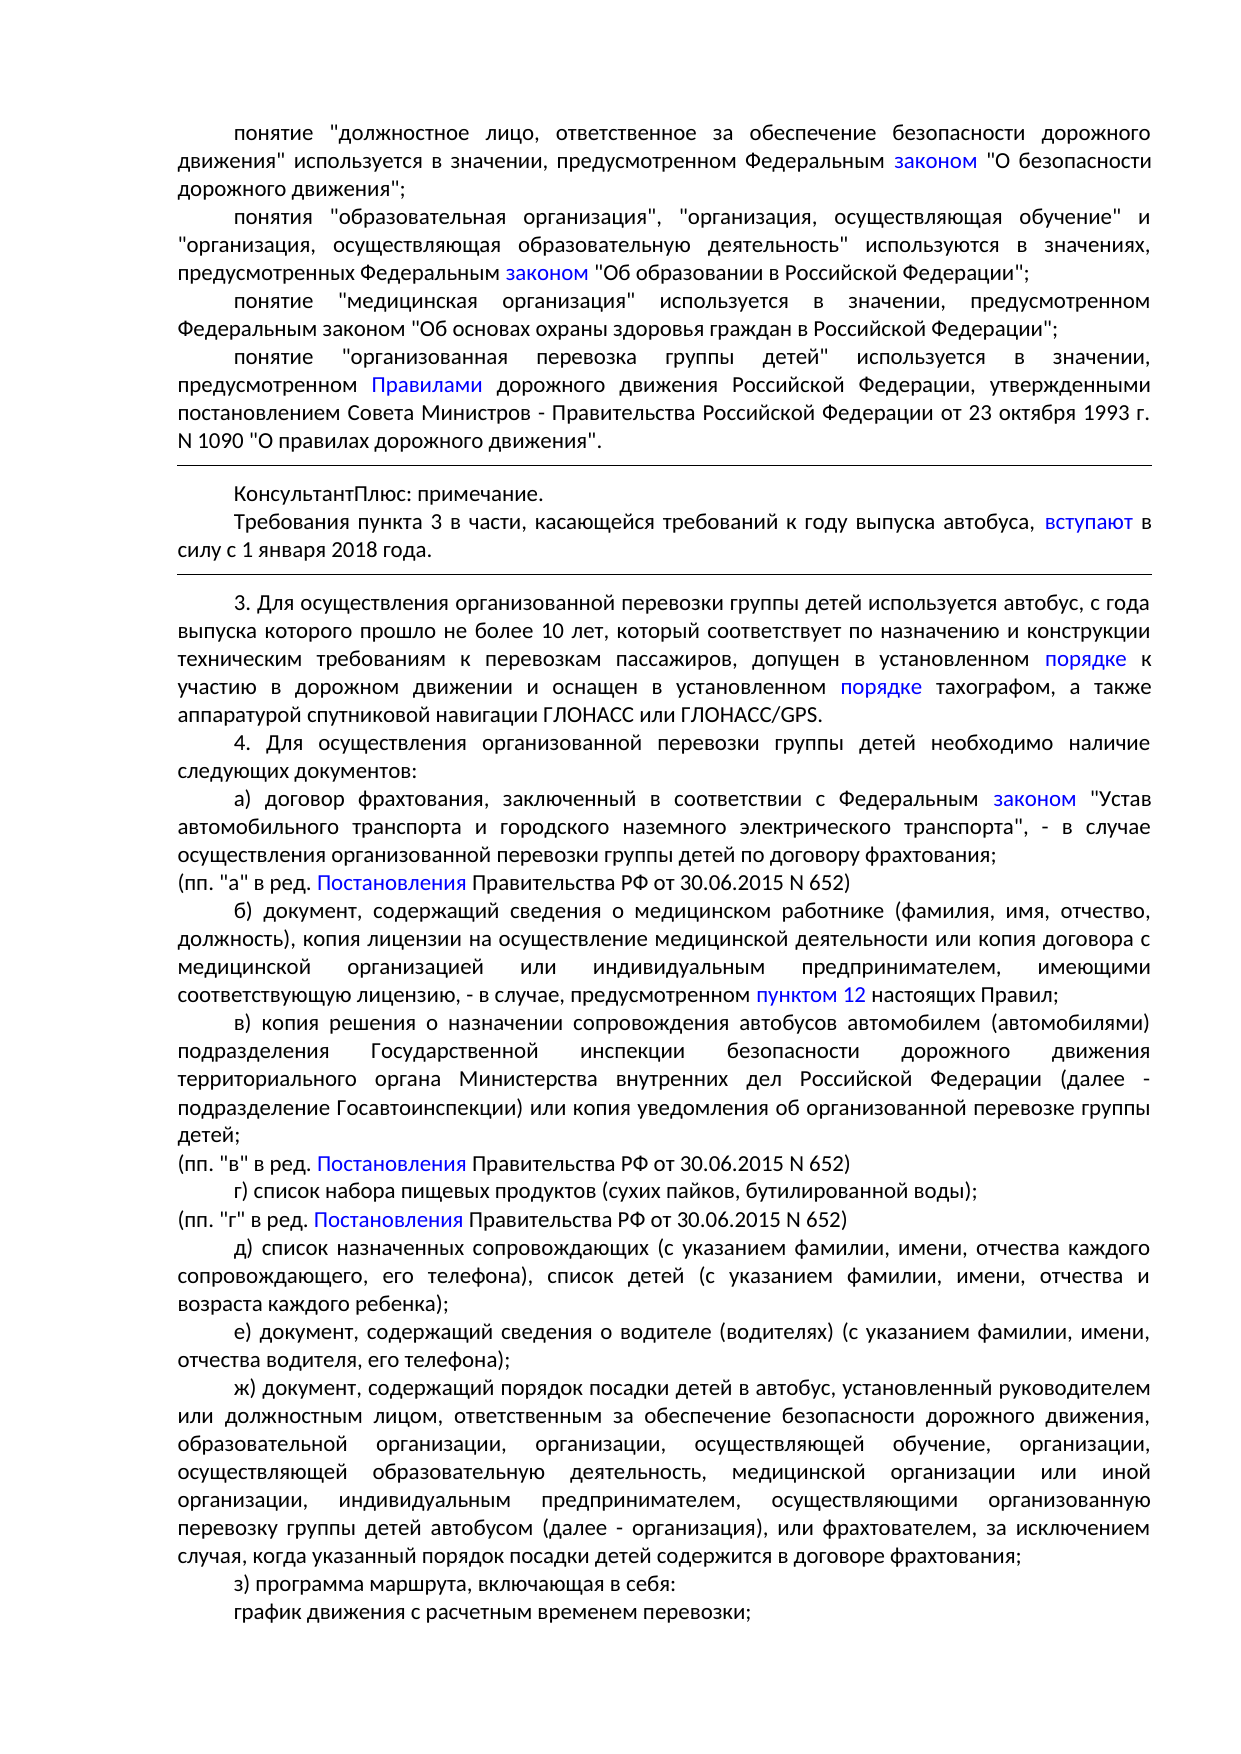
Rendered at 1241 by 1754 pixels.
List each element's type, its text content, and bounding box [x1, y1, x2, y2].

text (пп. "а" в ред. Постановления Правительства РФ от 30.06.2015 N 652) [177, 868, 1152, 896]
text понятие "организованная перевозка группы детей" используется в значении, предусмотренном Правилами дорожного движения Российской Федерации, утвержденными постановлением Совета Министров - Правительства Российской Федерации от 23 октября 1993 г. N 1090 "О правилах дорожного движения". [177, 342, 1152, 454]
text ж) документ, содержащий порядок посадки детей в автобус, установленный руководителем или должностным лицом, ответственным за обеспечение безопасности дорожного движения, образовательной организации, организации, осуществляющей обучение, организации, осуществляющей образовательную деятельность, медицинской организации или иной организации, индивидуальным предпринимателем, осуществляющими организованную перевозку группы детей автобусом (далее - организация), или фрахтователем, за исключением случая, когда указанный порядок посадки детей содержится в договоре фрахтования; [177, 1373, 1152, 1569]
text 3. Для осуществления организованной перевозки группы детей используется автобус, с года выпуска которого прошло не более 10 лет, который соответствует по назначению и конструкции техническим требованиям к перевозкам пассажиров, допущен в установленном порядке к участию в дорожном движении и оснащен в установленном порядке тахографом, а также аппаратурой спутниковой навигации ГЛОНАСС или ГЛОНАСС/GPS. [177, 588, 1152, 728]
text КонсультантПлюс: примечание. [177, 479, 1152, 507]
text понятия "образовательная организация", "организация, осуществляющая обучение" и "организация, осуществляющая образовательную деятельность" используются в значениях, предусмотренных Федеральным законом "Об образовании в Российской Федерации"; [177, 202, 1152, 286]
text в) копия решения о назначении сопровождения автобусов автомобилем (автомобилями) подразделения Государственной инспекции безопасности дорожного движения территориального органа Министерства внутренних дел Российской Федерации (далее - подразделение Госавтоинспекции) или копия уведомления об организованной перевозке группы детей; [177, 1008, 1152, 1149]
text (пп. "г" в ред. Постановления Правительства РФ от 30.06.2015 N 652) [177, 1205, 1152, 1233]
text понятие "должностное лицо, ответственное за обеспечение безопасности дорожного движения" используется в значении, предусмотренном Федеральным законом "О безопасности дорожного движения"; [177, 118, 1152, 202]
text д) список назначенных сопровождающих (с указанием фамилии, имени, отчества каждого сопровождающего, его телефона), список детей (с указанием фамилии, имени, отчества и возраста каждого ребенка); [177, 1233, 1152, 1317]
text г) список набора пищевых продуктов (сухих пайков, бутилированной воды); [177, 1177, 1152, 1205]
text б) документ, содержащий сведения о медицинском работнике (фамилия, имя, отчество, должность), копия лицензии на осуществление медицинской деятельности или копия договора с медицинской организацией или индивидуальным предпринимателем, имеющими соответствующую лицензию, - в случае, предусмотренном пунктом 12 настоящих Правил; [177, 896, 1152, 1008]
text (пп. "в" в ред. Постановления Правительства РФ от 30.06.2015 N 652) [177, 1149, 1152, 1177]
text з) программа маршрута, включающая в себя: [177, 1569, 1152, 1597]
text 4. Для осуществления организованной перевозки группы детей необходимо наличие следующих документов: [177, 728, 1152, 784]
text понятие "медицинская организация" используется в значении, предусмотренном Федеральным законом "Об основах охраны здоровья граждан в Российской Федерации"; [177, 286, 1152, 342]
text а) договор фрахтования, заключенный в соответствии с Федеральным законом "Устав автомобильного транспорта и городского наземного электрического транспорта", - в случае осуществления организованной перевозки группы детей по договору фрахтования; [177, 784, 1152, 868]
text график движения с расчетным временем перевозки; [177, 1597, 1152, 1625]
text Требования пункта 3 в части, касающейся требований к году выпуска автобуса, вступают в силу с 1 января 2018 года. [177, 507, 1152, 563]
text е) документ, содержащий сведения о водителе (водителях) (с указанием фамилии, имени, отчества водителя, его телефона); [177, 1317, 1152, 1373]
